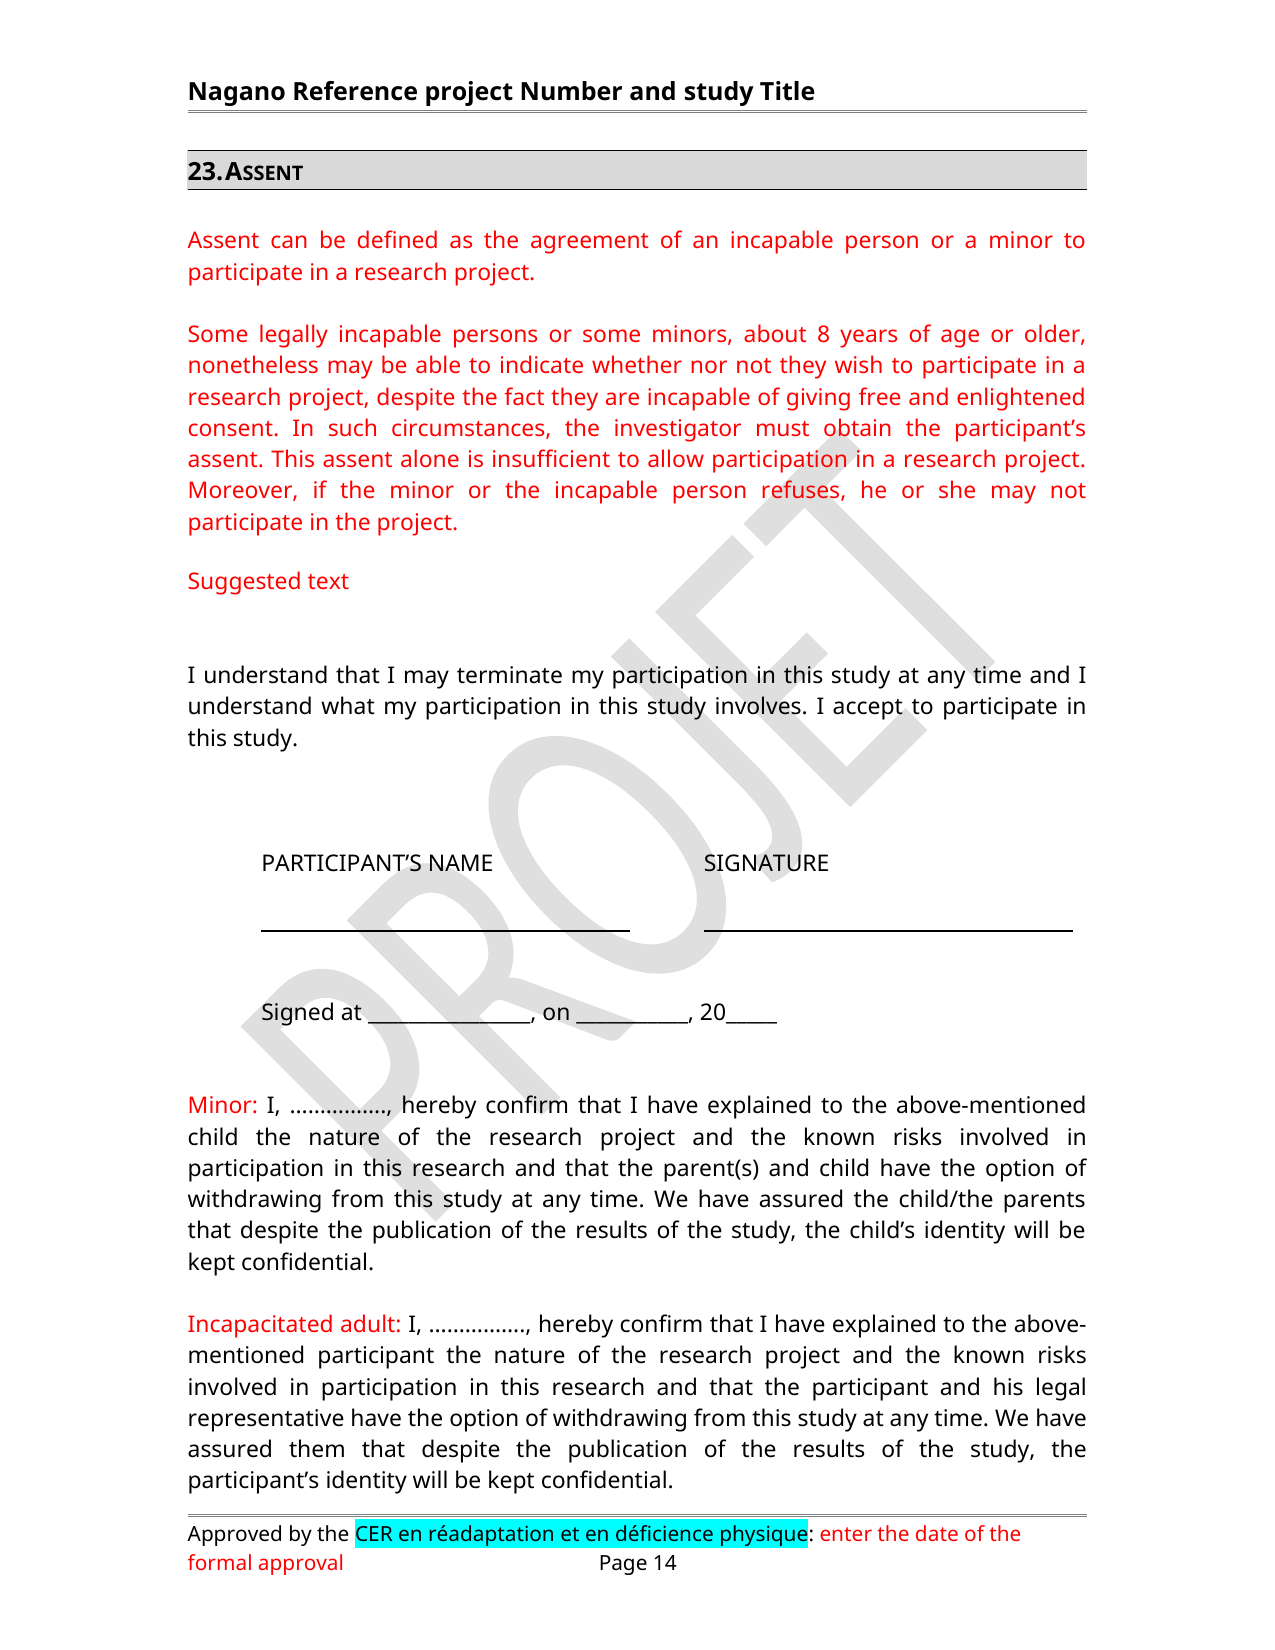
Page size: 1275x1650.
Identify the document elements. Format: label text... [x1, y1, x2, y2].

text Assent can be defined as the agreement of an incapable person or a minor to participate in a research project. [187, 224, 1087, 287]
text Suggested text [187, 565, 1087, 597]
list Assent [187, 151, 1087, 190]
text Signed at ________________, on ___________, 20_____ [187, 996, 1087, 1027]
text I understand that I may terminate my participation in this study at any time and I understand what my participation in this study involves. I accept to participate in this study. [187, 659, 1087, 753]
text Minor: I, ……………., hereby confirm that I have explained to the above-mentioned child the nature of the research project and the known risks involved in participation in this research and that the parent(s) and child have the option of withdrawing from this study at any time. We have assured the child/the parents that despite the publication of the results of the study, the child’s identity will be kept confidential. [187, 1089, 1087, 1277]
text PARTICIPANT’S NAME SIGNATURE [187, 847, 1087, 878]
text Incapacitated adult: I, ……………., hereby confirm that I have explained to the above-mentioned participant the nature of the research project and the known risks involved in participation in this research and that the participant and his legal representative have the option of withdrawing from this study at any time. We have assured them that despite the publication of the results of the study, the participant’s identity will be kept confidential. [187, 1308, 1087, 1496]
text Some legally incapable persons or some minors, about 8 years of age or older, nonetheless may be able to indicate whether nor not they wish to participate in a research project, despite the fact they are incapable of giving free and enlightened consent. In such circumstances, the investigator must obtain the participant’s assent. This assent alone is insufficient to allow participation in a research project. Moreover, if the minor or the incapable person refuses, he or she may not participate in the project. [187, 318, 1087, 537]
